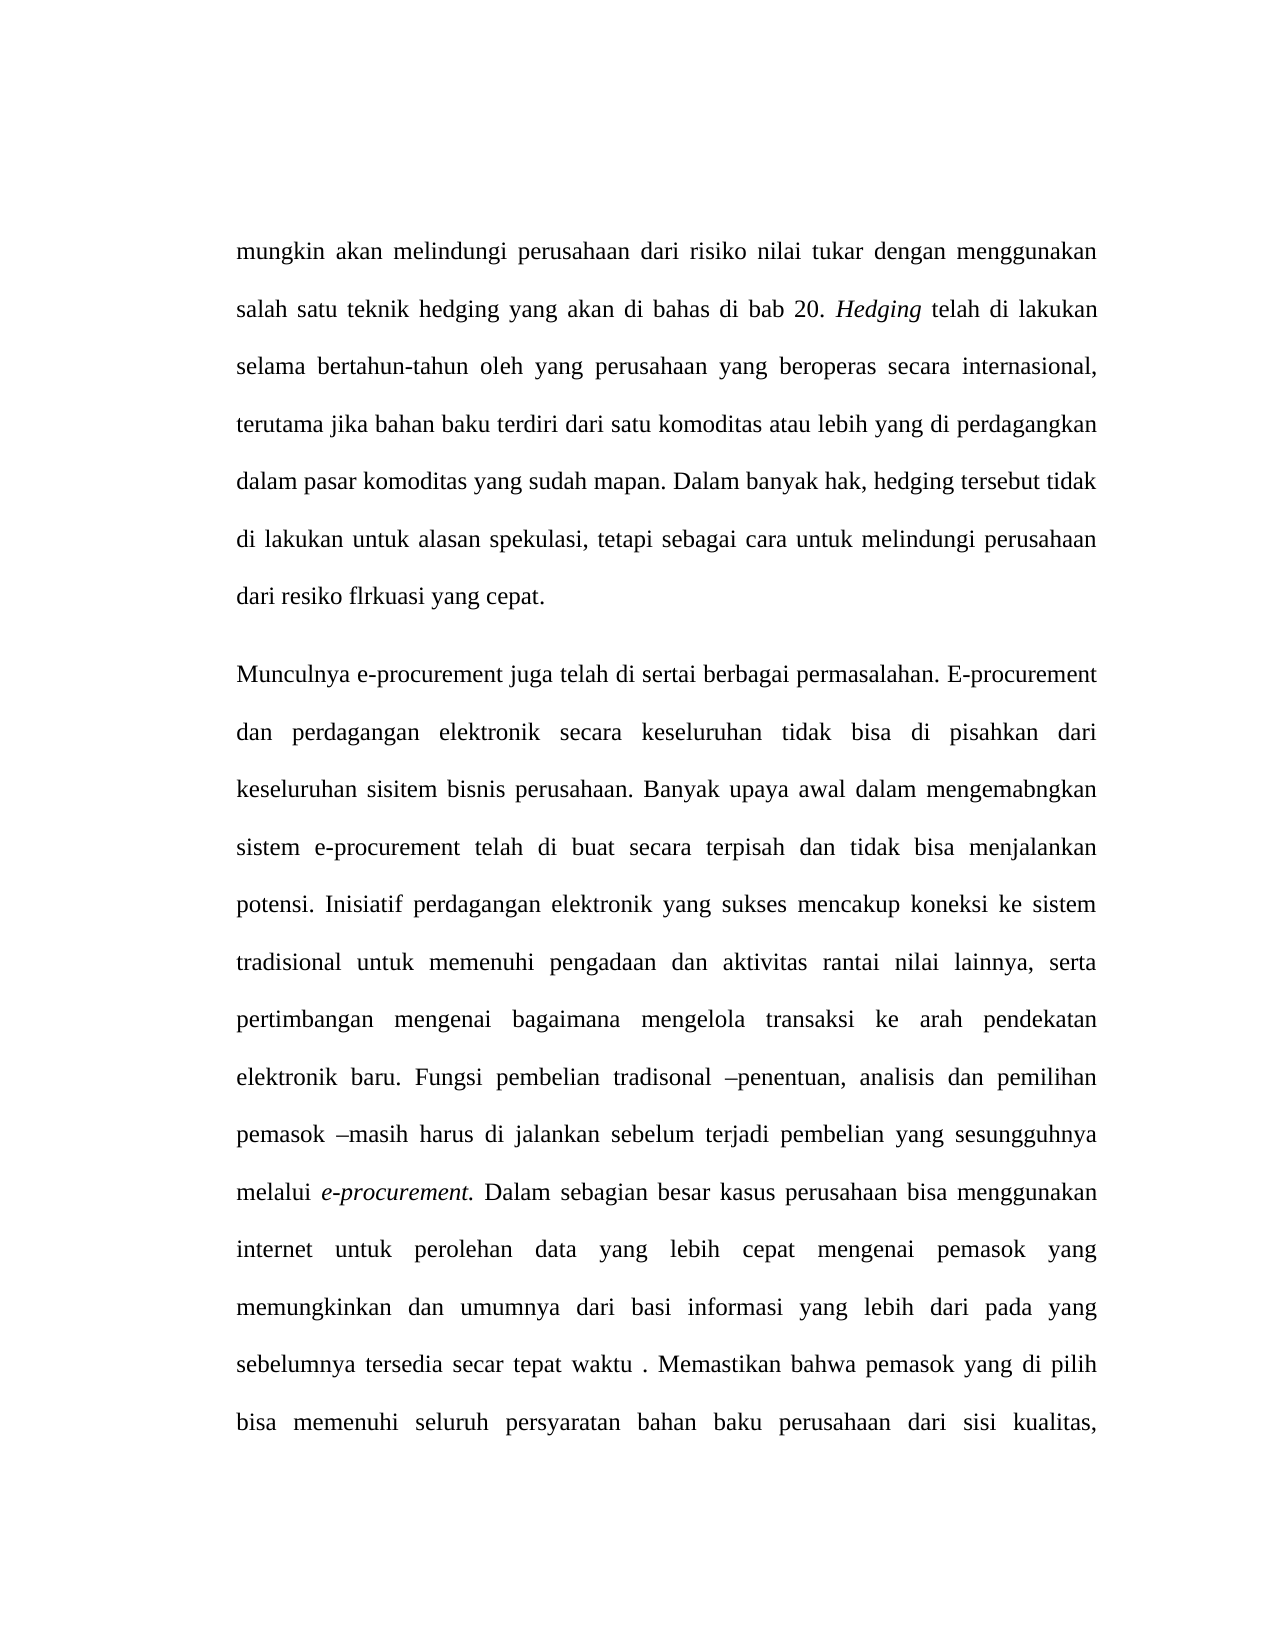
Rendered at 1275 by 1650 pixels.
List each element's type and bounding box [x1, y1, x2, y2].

text [236, 659, 1098, 1436]
text [236, 236, 1098, 610]
